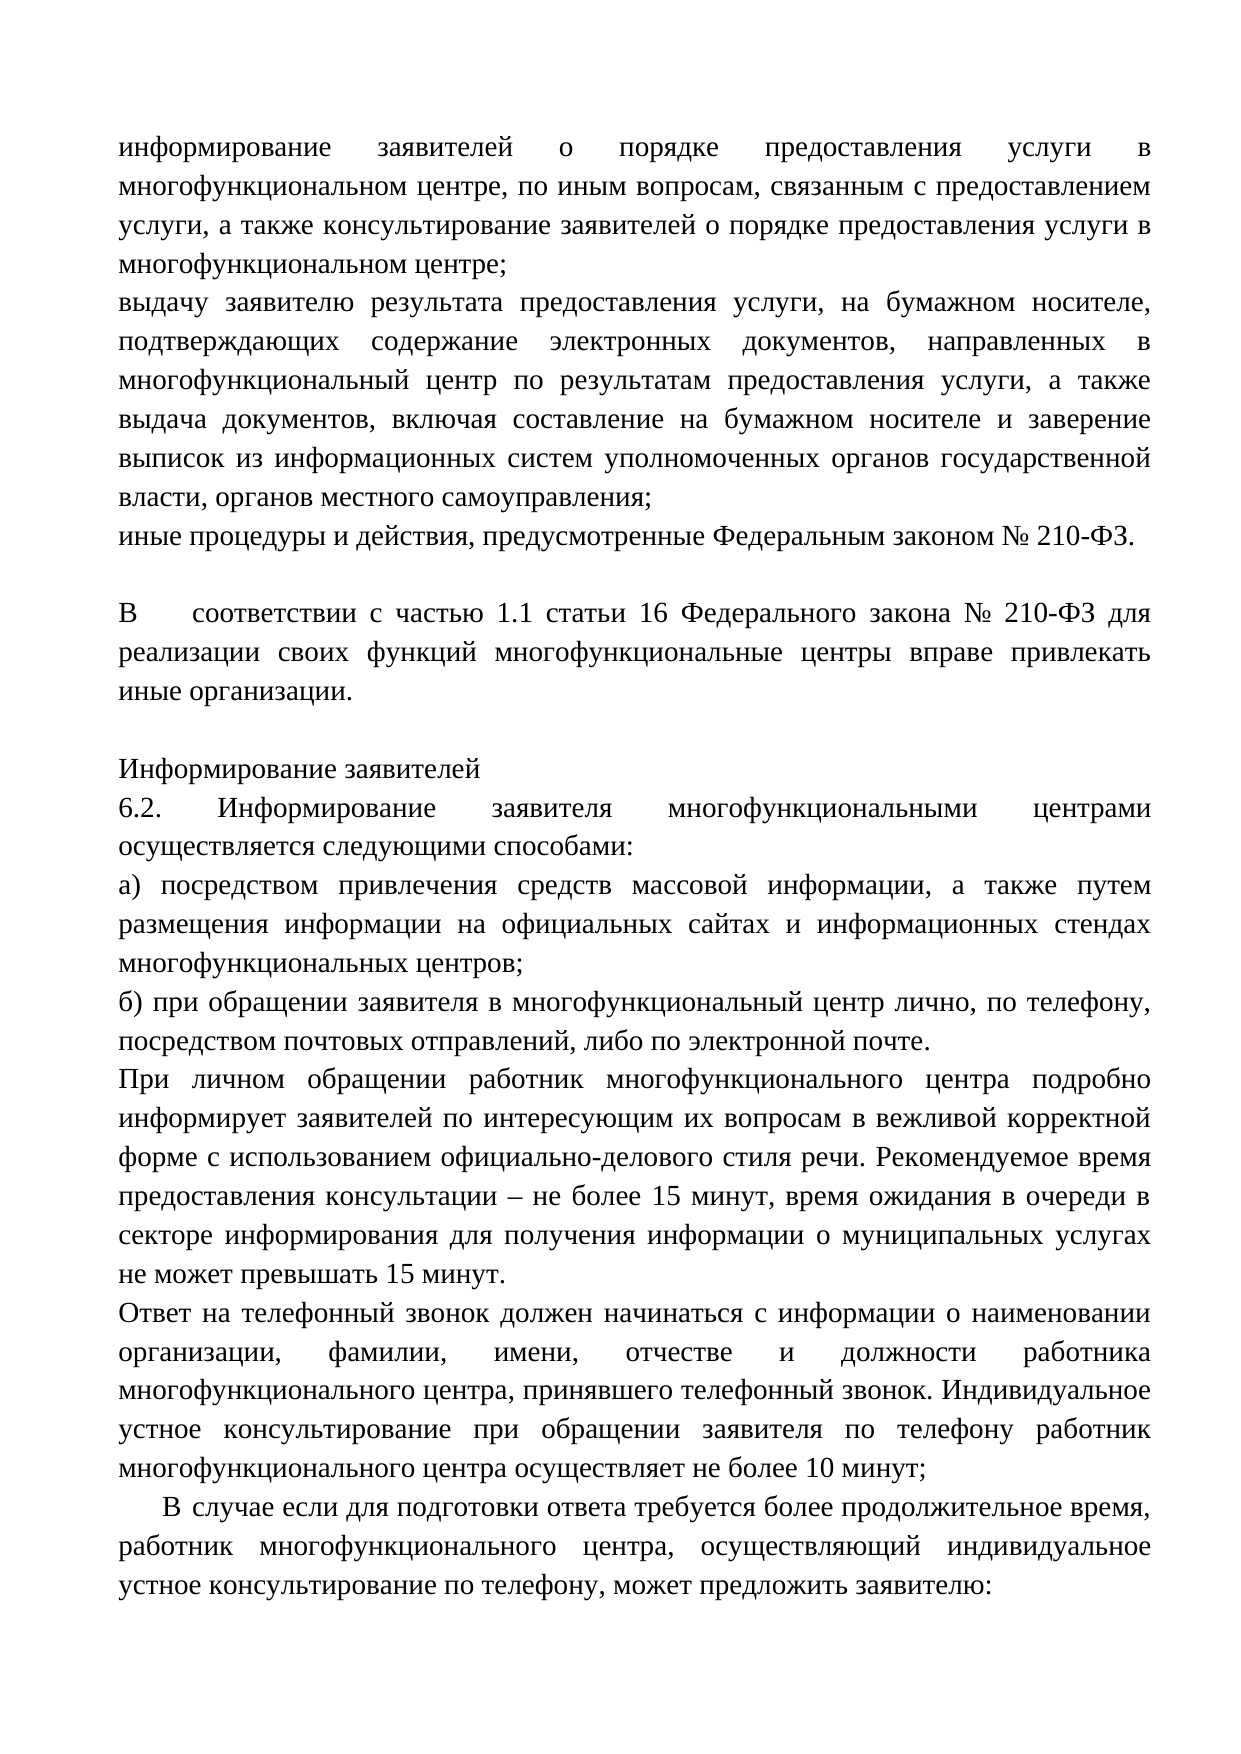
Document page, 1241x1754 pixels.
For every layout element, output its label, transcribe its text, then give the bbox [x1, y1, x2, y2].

text В случае если для подготовки ответа требуется более продолжительное время, работник многофункционального центра, осуществляющий индивидуальное устное консультирование по телефону, может предложить заявителю: [118, 1489, 1152, 1600]
text а) посредством привлечения средств массовой информации, а также путем размещения информации на официальных сайтах и информационных стендах многофункциональных центров; [118, 867, 1152, 979]
text В соответствии с частью 1.1 статьи 16 Федерального закона № 210-ФЗ для реализации своих функций многофункциональные центры вправе привлекать иные организации. [118, 595, 1152, 707]
text б) при обращении заявителя в многофункциональный центр лично, по телефону, посредством почтовых отправлений, либо по электронной почте. [118, 984, 1152, 1056]
text Ответ на телефонный звонок должен начинаться с информации о наименовании организации, фамилии, имени, отчестве и должности работника многофункционального центра, принявшего телефонный звонок. Индивидуальное устное консультирование при обращении заявителя по телефону работник многофункционального центра осуществляет не более 10 минут; [118, 1295, 1152, 1484]
text 6.2. Информирование заявителя многофункциональными центрами осуществляется следующими способами: [118, 790, 1152, 862]
text информирование заявителей о порядке предоставления услуги в многофункциональном центре, по иным вопросам, связанным с предоставлением услуги, а также консультирование заявителей о порядке предоставления услуги в многофункциональном центре; [118, 129, 1152, 279]
text Информирование заявителей [118, 751, 1152, 784]
text выдачу заявителю результата предоставления услуги, на бумажном носителе, подтверждающих содержание электронных документов, направленных в многофункциональный центр по результатам предоставления услуги, а также выдача документов, включая составление на бумажном носителе и заверение выписок из информационных систем уполномоченных органов государственной власти, органов местного самоуправления; [118, 284, 1152, 512]
text При личном обращении работник многофункционального центра подробно информирует заявителей по интересующим их вопросам в вежливой корректной форме с использованием официально-делового стиля речи. Рекомендуемое время предоставления консультации – не более 15 минут, время ожидания в очереди в секторе информирования для получения информации о муниципальных услугах не может превышать 15 минут. [118, 1062, 1152, 1289]
text иные процедуры и действия, предусмотренные Федеральным законом № 210-ФЗ. [118, 518, 1152, 551]
